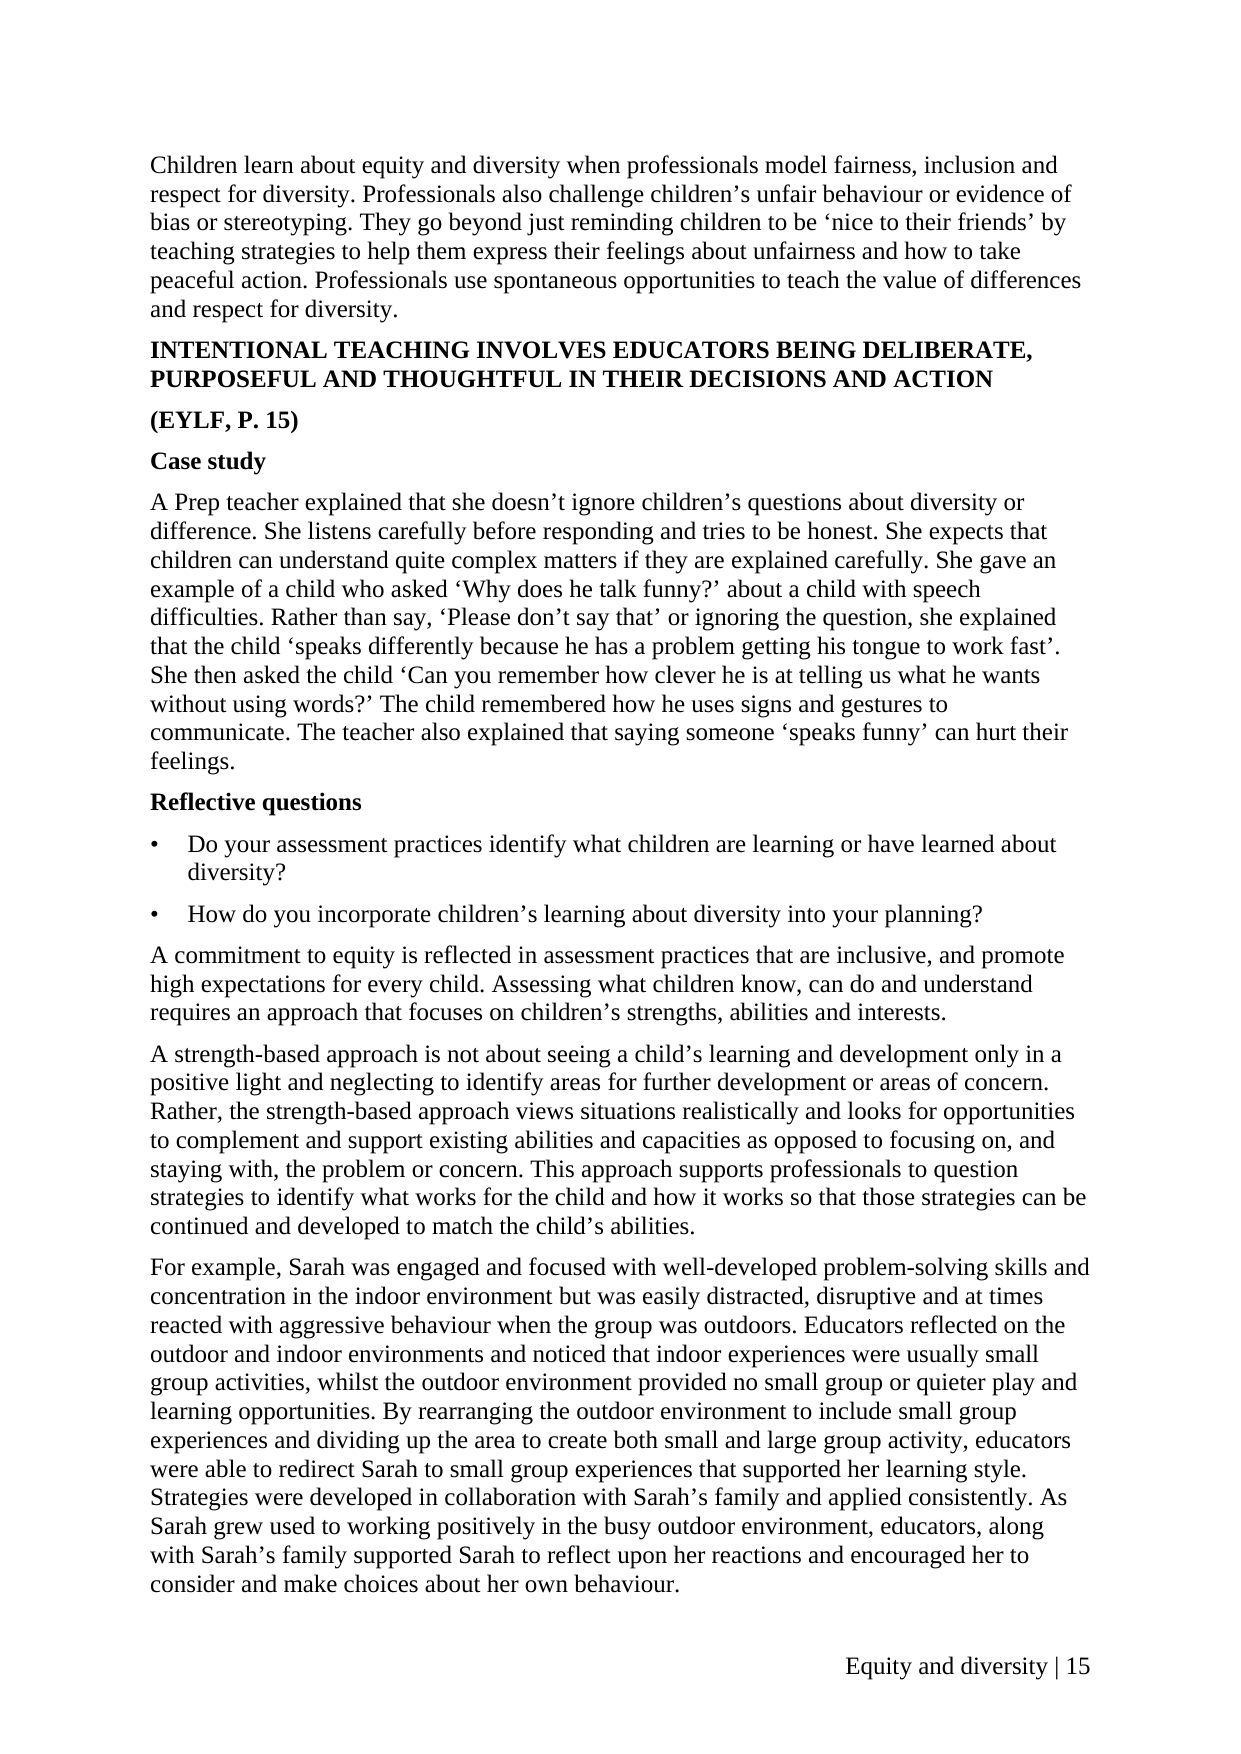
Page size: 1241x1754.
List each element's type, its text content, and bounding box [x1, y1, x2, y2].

text A Prep teacher explained that she doesn’t ignore children’s questions about diversity or difference. She listens carefully before responding and tries to be honest. She expects that children can understand quite complex matters if they are explained carefully. She gave an example of a child who asked ‘Why does he talk funny?’ about a child with speech difficulties. Rather than say, ‘Please don’t say that’ or ignoring the question, she explained that the child ‘speaks differently because he has a problem getting his tongue to work fast’. She then asked the child ‘Can you remember how clever he is at telling us what he wants without using words?’ The child remembered how he uses signs and gestures to communicate. The teacher also explained that saying someone ‘speaks funny’ can hurt their feelings. [150, 487, 1090, 775]
text INTENTIONAL TEACHING INVOLVES EDUCATORS BEING DELIBERATE, PURPOSEFUL AND THOUGHTFUL IN THEIR DECISIONS AND ACTION [150, 335, 1090, 392]
list How do you incorporate children’s learning about diversity into your planning? [150, 899, 1090, 927]
text For example, Sarah was engaged and focused with well-developed problem-solving skills and concentration in the indoor environment but was easily distracted, disruptive and at times reacted with aggressive behaviour when the group was outdoors. Educators reflected on the outdoor and indoor environments and noticed that indoor experiences were usually small group activities, whilst the outdoor environment provided no small group or quieter play and learning opportunities. By rearranging the outdoor environment to include small group experiences and dividing up the area to create both small and large group activity, educators were able to redirect Sarah to small group experiences that supported her learning style. Strategies were developed in collaboration with Sarah’s family and applied consistently. As Sarah grew used to working positively in the busy outdoor environment, educators, along with Sarah’s family supported Sarah to reflect upon her reactions and encouraged her to consider and make choices about her own behaviour. [150, 1252, 1090, 1597]
text (EYLF, P. 15) [150, 405, 1090, 434]
text A strength-based approach is not about seeing a child’s learning and development only in a positive light and neglecting to identify areas for further development or areas of concern. Rather, the strength-based approach views situations realistically and looks for opportunities to complement and support existing abilities and capacities as opposed to focusing on, and staying with, the problem or concern. This approach supports professionals to question strategies to identify what works for the child and how it works so that those strategies can be continued and developed to match the child’s abilities. [150, 1039, 1090, 1240]
text Reflective questions [150, 787, 1090, 816]
text A commitment to equity is reflected in assessment practices that are inclusive, and promote high expectations for every child. Assessing what children know, can do and understand requires an approach that focuses on children’s strengths, abilities and interests. [150, 940, 1090, 1026]
list Do your assessment practices identify what children are learning or have learned about diversity? [150, 829, 1090, 886]
text Case study [150, 446, 1090, 475]
text Children learn about equity and diversity when professionals model fairness, inclusion and respect for diversity. Professionals also challenge children’s unfair behaviour or evidence of bias or stereotyping. They go beyond just reminding children to be ‘nice to their friends’ by teaching strategies to help them express their feelings about unfairness and how to take peaceful action. Professionals use spontaneous opportunities to teach the value of differences and respect for diversity. [150, 150, 1090, 322]
